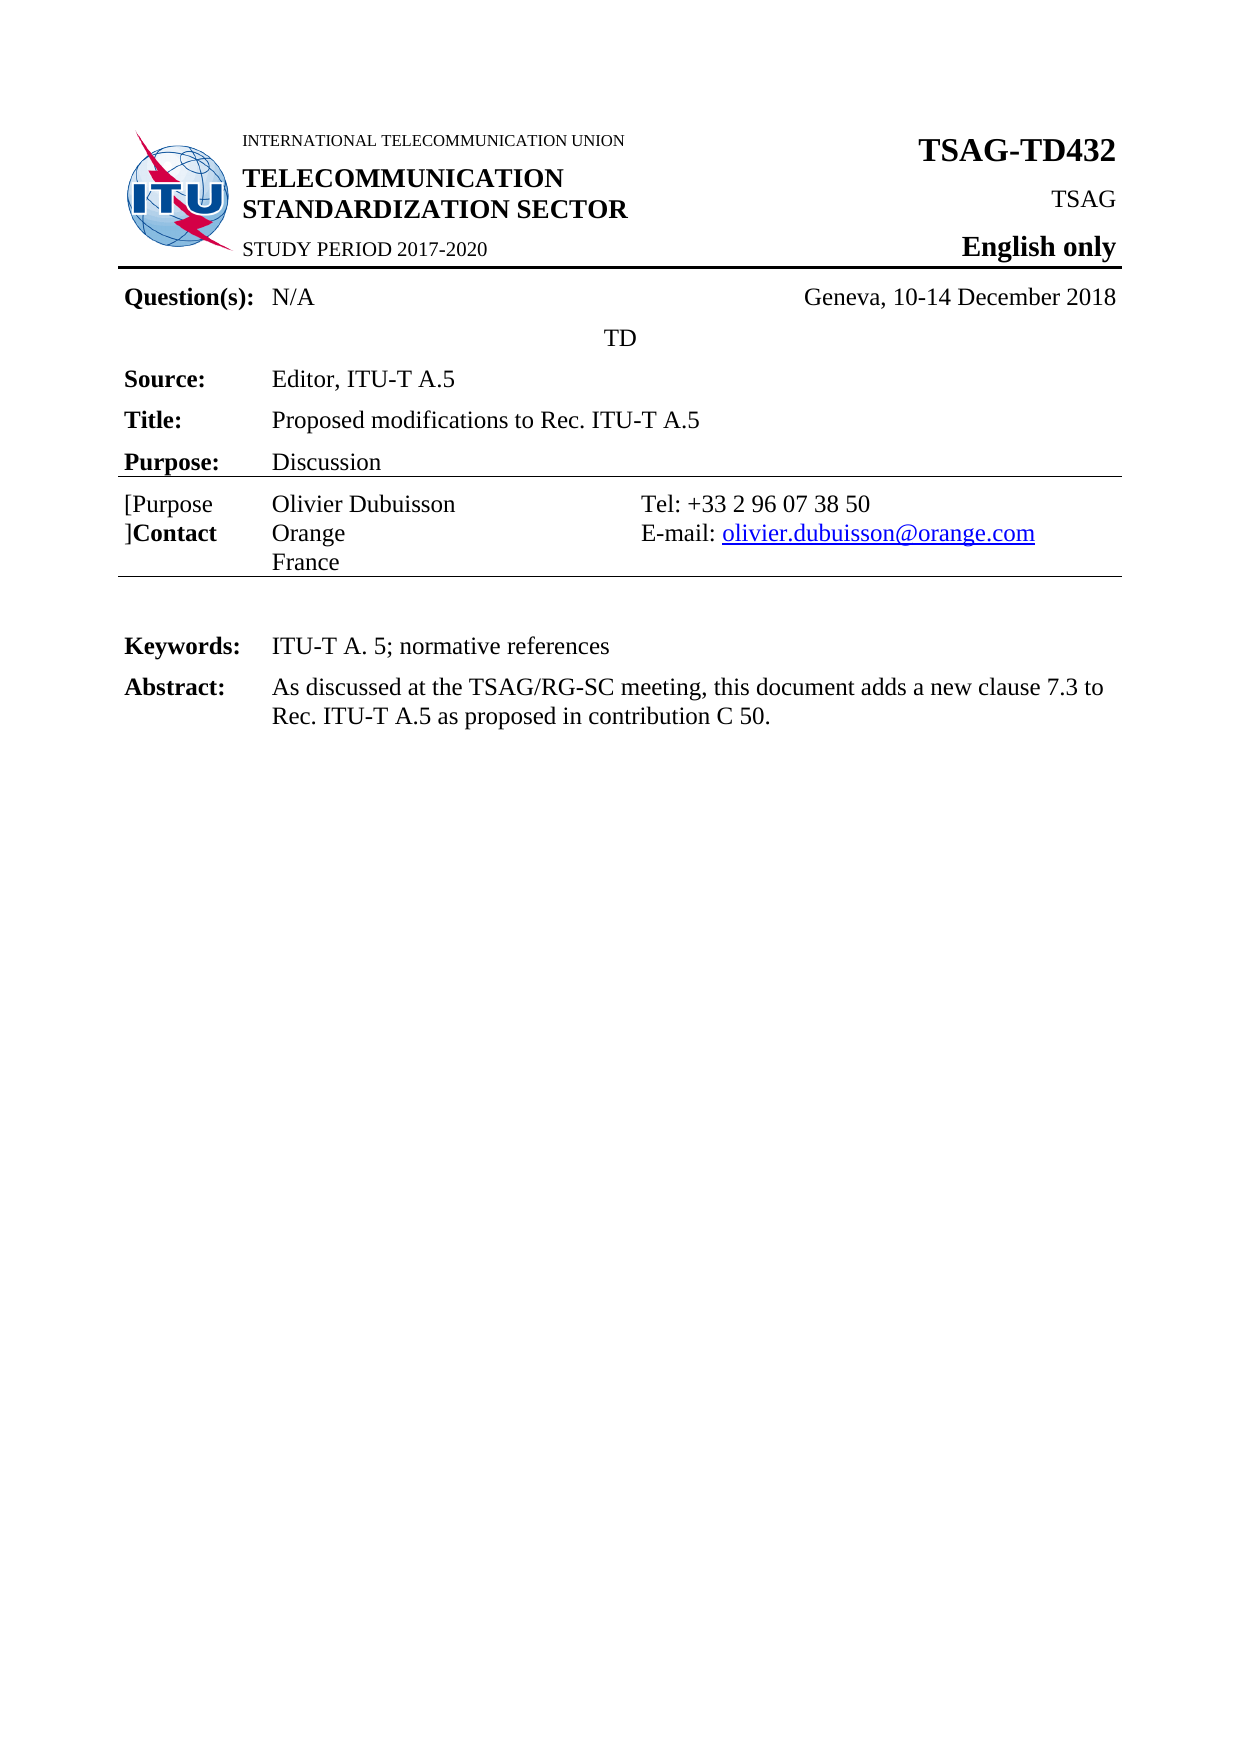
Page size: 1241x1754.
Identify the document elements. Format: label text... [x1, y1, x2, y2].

table_cell Geneva, 10-14 December 2018 [650, 269, 1122, 311]
table_cell N/A [266, 269, 649, 311]
table_cell Abstract: [118, 660, 266, 730]
table_header [118, 118, 236, 266]
picture [127, 130, 234, 251]
table_cell Olivier Dubuisson Orange France [266, 477, 635, 576]
table_header [650, 118, 1122, 169]
table_cell Tel: +33 2 96 07 38 50 E-mail: olivier.dubuisson@orange.com [635, 477, 1122, 576]
table_cell Source: [118, 352, 266, 393]
table_header [266, 619, 1122, 660]
table_cell [266, 393, 1122, 434]
table_header INTERNATIONAL TELECOMMUNICATION UNION TELECOMMUNICATION STANDARDIZATION SECTOR STUDY PERIOD 2017-2020 [236, 118, 649, 266]
table_cell Title: [118, 393, 266, 434]
table_cell Question(s): [118, 269, 266, 311]
table_cell Purpose: [118, 434, 266, 476]
table_cell Contact [118, 477, 266, 576]
table_header Keywords: [118, 619, 266, 660]
table_cell [118, 311, 1122, 352]
table_cell English only [650, 213, 1122, 266]
